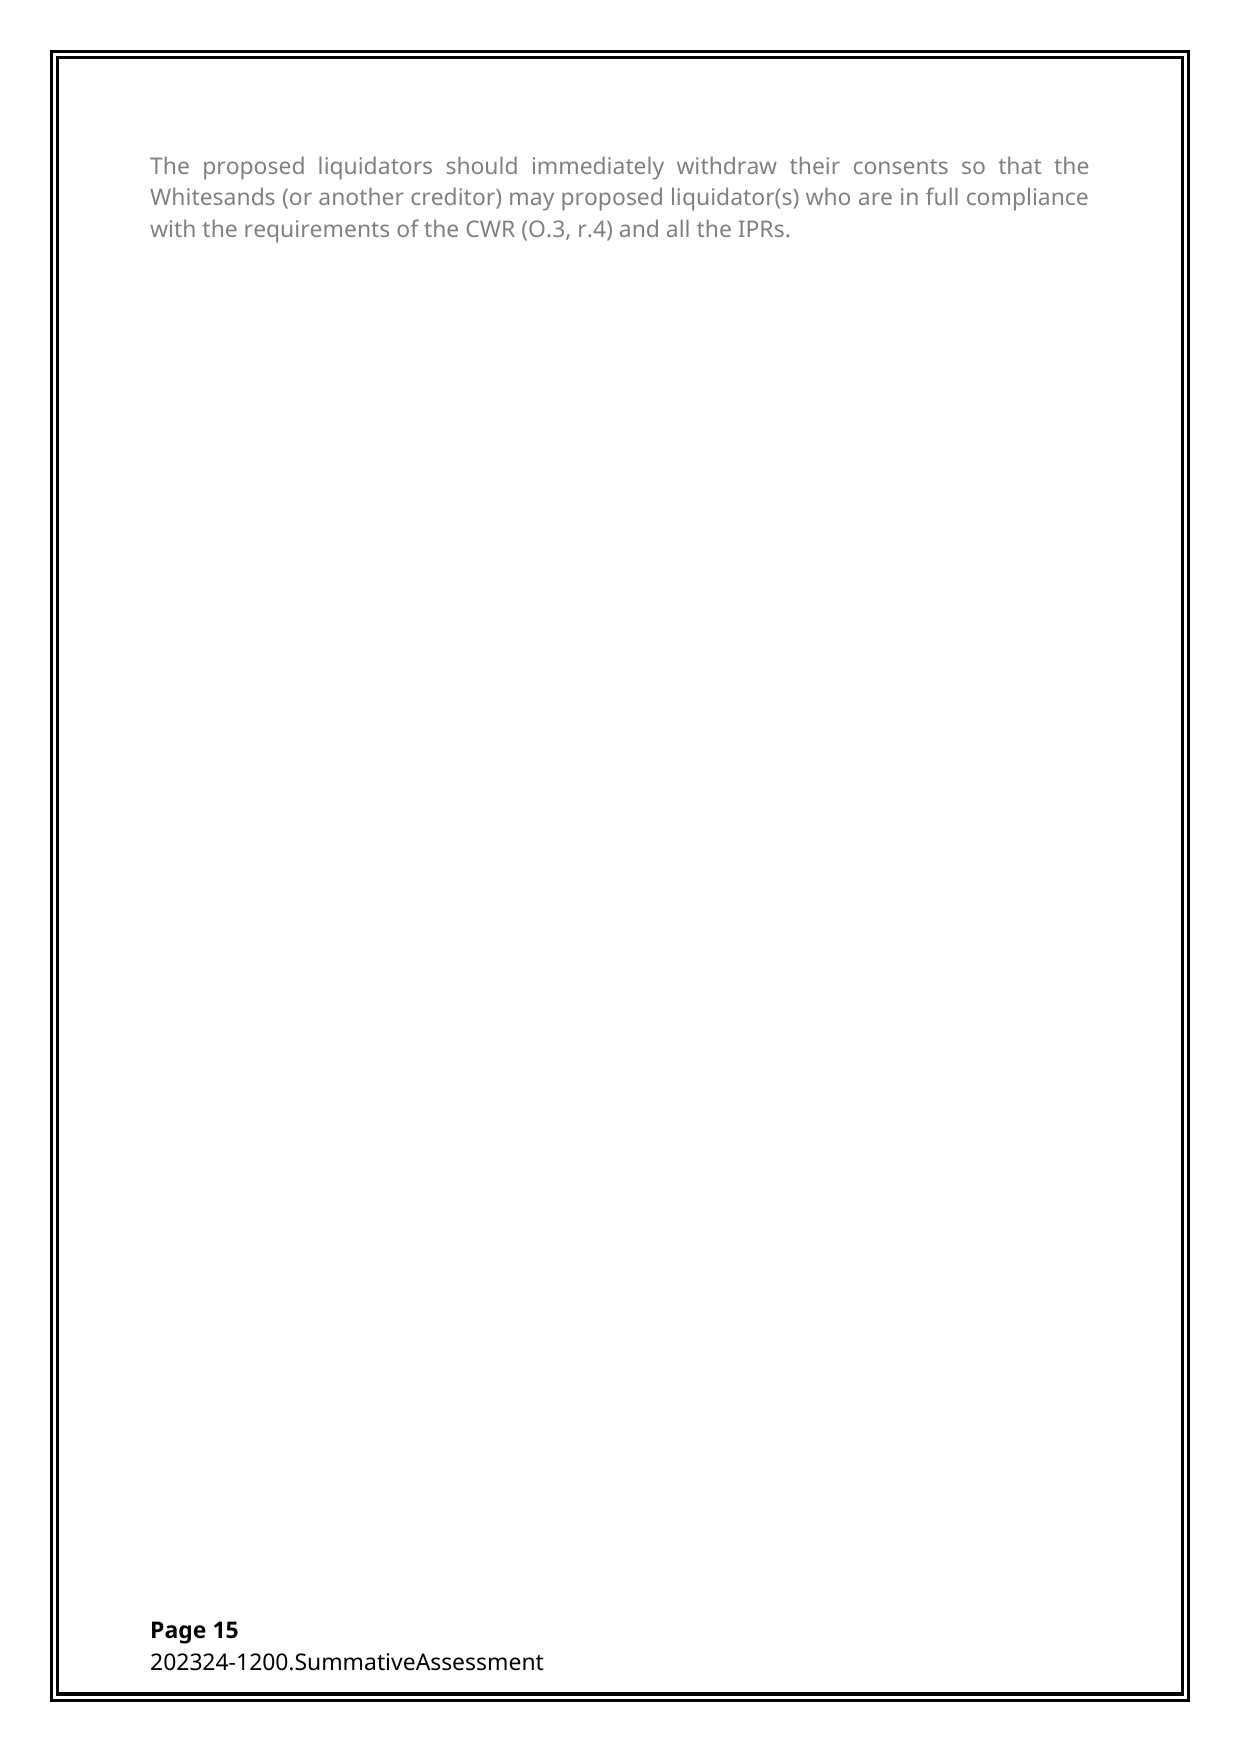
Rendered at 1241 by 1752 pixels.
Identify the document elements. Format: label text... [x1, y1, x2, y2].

text The proposed liquidators should immediately withdraw their consents so that the Whitesands (or another creditor) may proposed liquidator(s) who are in full compliance with the requirements of the CWR (O.3, r.4) and all the IPRs. [150, 150, 1090, 244]
